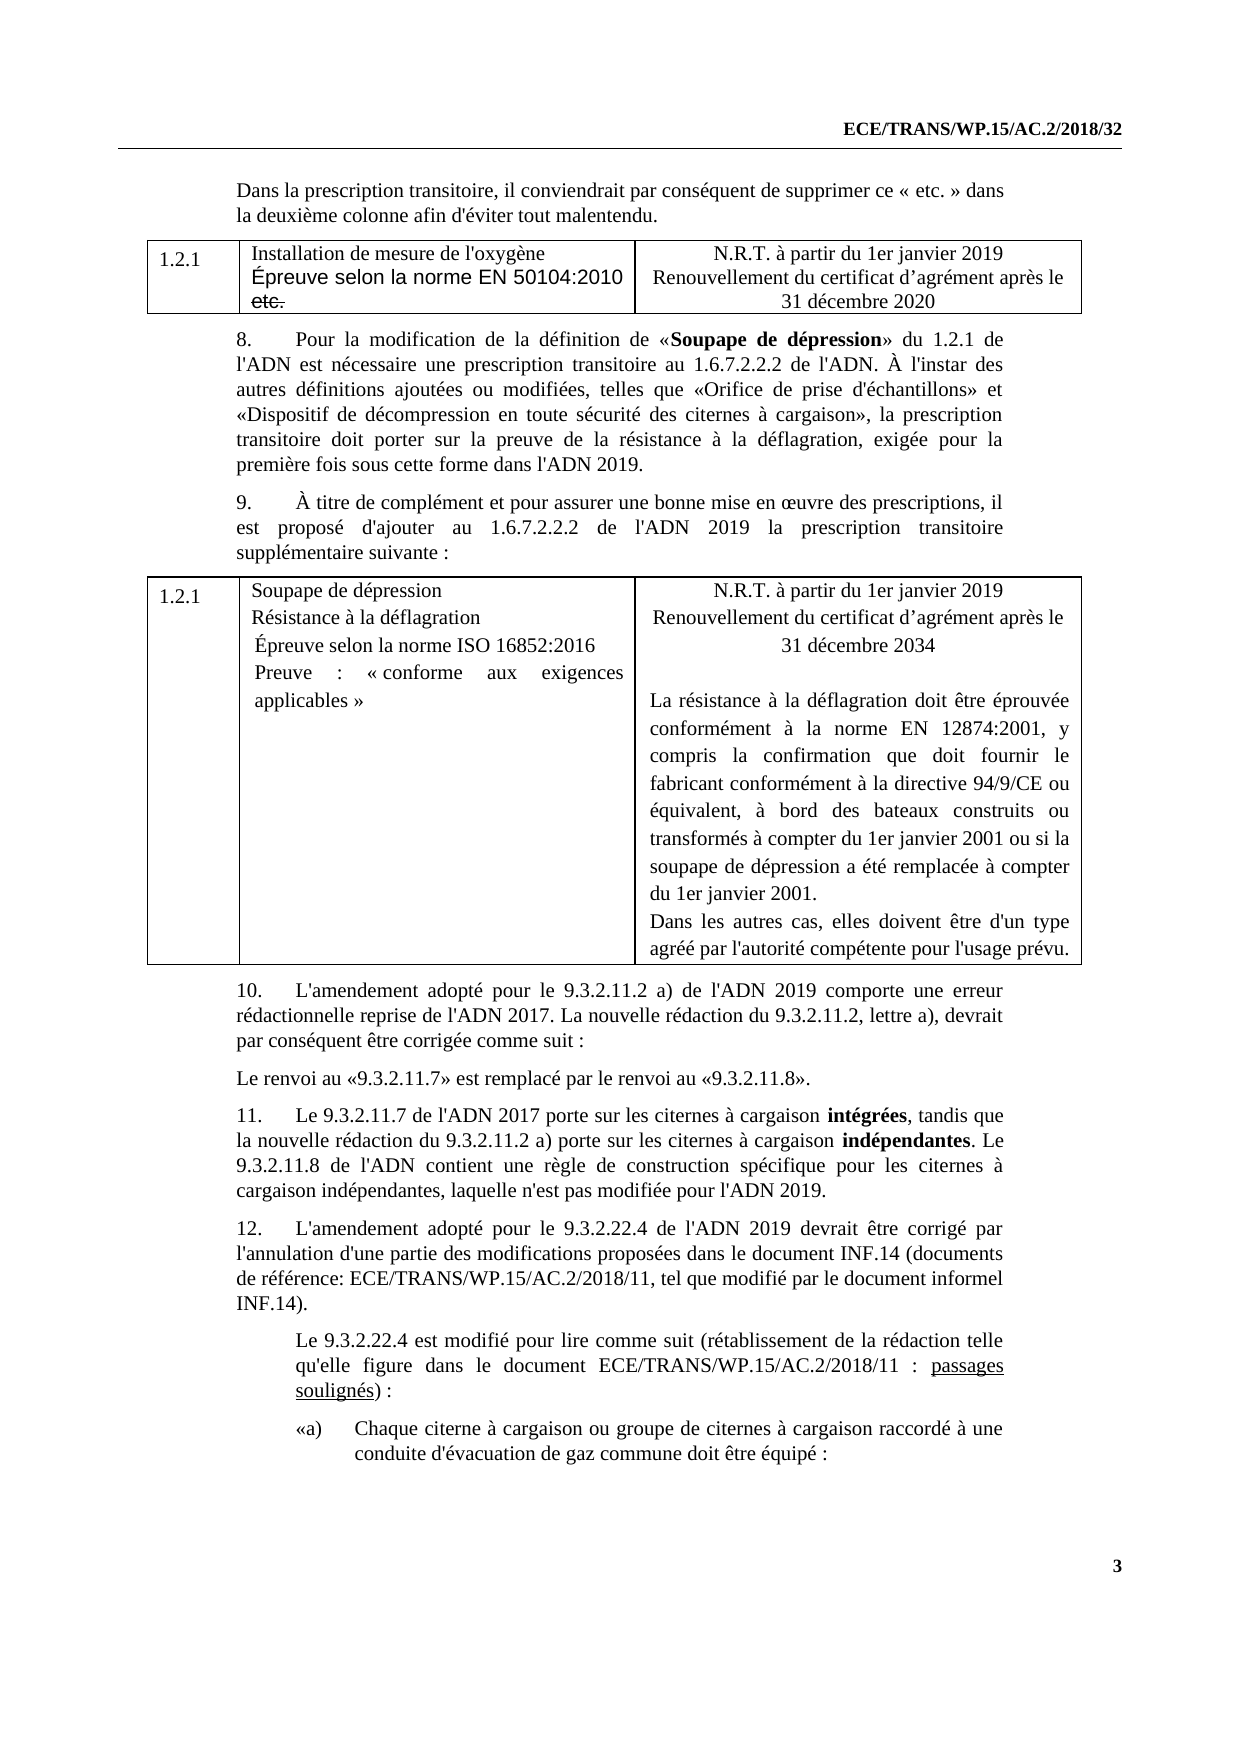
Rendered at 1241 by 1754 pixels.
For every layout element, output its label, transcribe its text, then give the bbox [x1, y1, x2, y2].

text 11. Le 9.3.2.11.7 de l'ADN 2017 porte sur les citernes à cargaison intégrées, tandis que la nouvelle rédaction du 9.3.2.11.2 a) porte sur les citernes à cargaison indépendantes. Le 9.3.2.11.8 de l'ADN contient une règle de construction spécifique pour les citernes à cargaison indépendantes, laquelle n'est pas modifiée pour l'ADN 2019. [236, 1102, 1004, 1202]
table_header 1.2.1 [148, 241, 239, 313]
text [236, 177, 1004, 227]
table_header Installation de mesure de l'oxygène Épreuve selon la norme EN 50104:2010 etc. [240, 241, 634, 313]
text «a) Chaque citerne à cargaison ou groupe de citernes à cargaison raccordé à une conduite d'évacuation de gaz commune doit être équipé : [295, 1415, 1004, 1465]
text Le renvoi au «9.3.2.11.7» est remplacé par le renvoi au «9.3.2.11.8». [236, 1065, 1004, 1090]
text 12. L'amendement adopté pour le 9.3.2.22.4 de l'ADN 2019 devrait être corrigé par l'annulation d'une partie des modifications proposées dans le document INF.14 (documents de référence: ECE/TRANS/WP.15/AC.2/2018/11, tel que modifié par le document informel INF.14). [236, 1215, 1004, 1315]
text 9. À titre de complément et pour assurer une bonne mise en œuvre des prescriptions, il est proposé d'ajouter au 1.6.7.2.2.2 de l'ADN 2019 la prescription transitoire supplémentaire suivante : [236, 489, 1004, 564]
table_header Soupape de dépression Résistance à la déflagration Épreuve selon la norme ISO 16852:2016 Preuve : « conforme aux exigences applicables » [240, 578, 634, 964]
text 8. Pour la modification de la définition de «Soupape de dépression» du 1.2.1 de l'ADN est nécessaire une prescription transitoire au 1.6.7.2.2.2 de l'ADN. À l'instar des autres définitions ajoutées ou modifiées, telles que «Orifice de prise d'échantillons» et «Dispositif de décompression en toute sécurité des citernes à cargaison», la prescription transitoire doit porter sur la preuve de la résistance à la déflagration, exigée pour la première fois sous cette forme dans l'ADN 2019. [236, 326, 1004, 476]
text 10. L'amendement adopté pour le 9.3.2.11.2 a) de l'ADN 2019 comporte une erreur rédactionnelle reprise de l'ADN 2017. La nouvelle rédaction du 9.3.2.11.2, lettre a), devrait par conséquent être corrigée comme suit : [236, 977, 1004, 1052]
table_header 1.2.1 [148, 578, 239, 964]
table_header N.R.T. à partir du 1er janvier 2019 Renouvellement du certificat d’agrément après le 31 décembre 2020 [636, 241, 1081, 313]
text Le 9.3.2.22.4 est modifié pour lire comme suit (rétablissement de la rédaction telle qu'elle figure dans le document ECE/TRANS/WP.15/AC.2/2018/11 : passages soulignés) : [295, 1327, 1004, 1402]
table_header N.R.T. à partir du 1er janvier 2019 Renouvellement du certificat d’agrément après le 31 décembre 2034 La résistance à la déflagration doit être éprouvée conformément à la norme EN 12874:2001, y compris la confirmation que doit fournir le fabricant conformément à la directive 94/9/CE ou équivalent, à bord des bateaux construits ou transformés à compter du 1er janvier 2001 ou si la soupape de dépression a été remplacée à compter du 1er janvier 2001. Dans les autres cas, elles doivent être d'un type agréé par l'autorité compétente pour l'usage prévu. [636, 578, 1081, 964]
